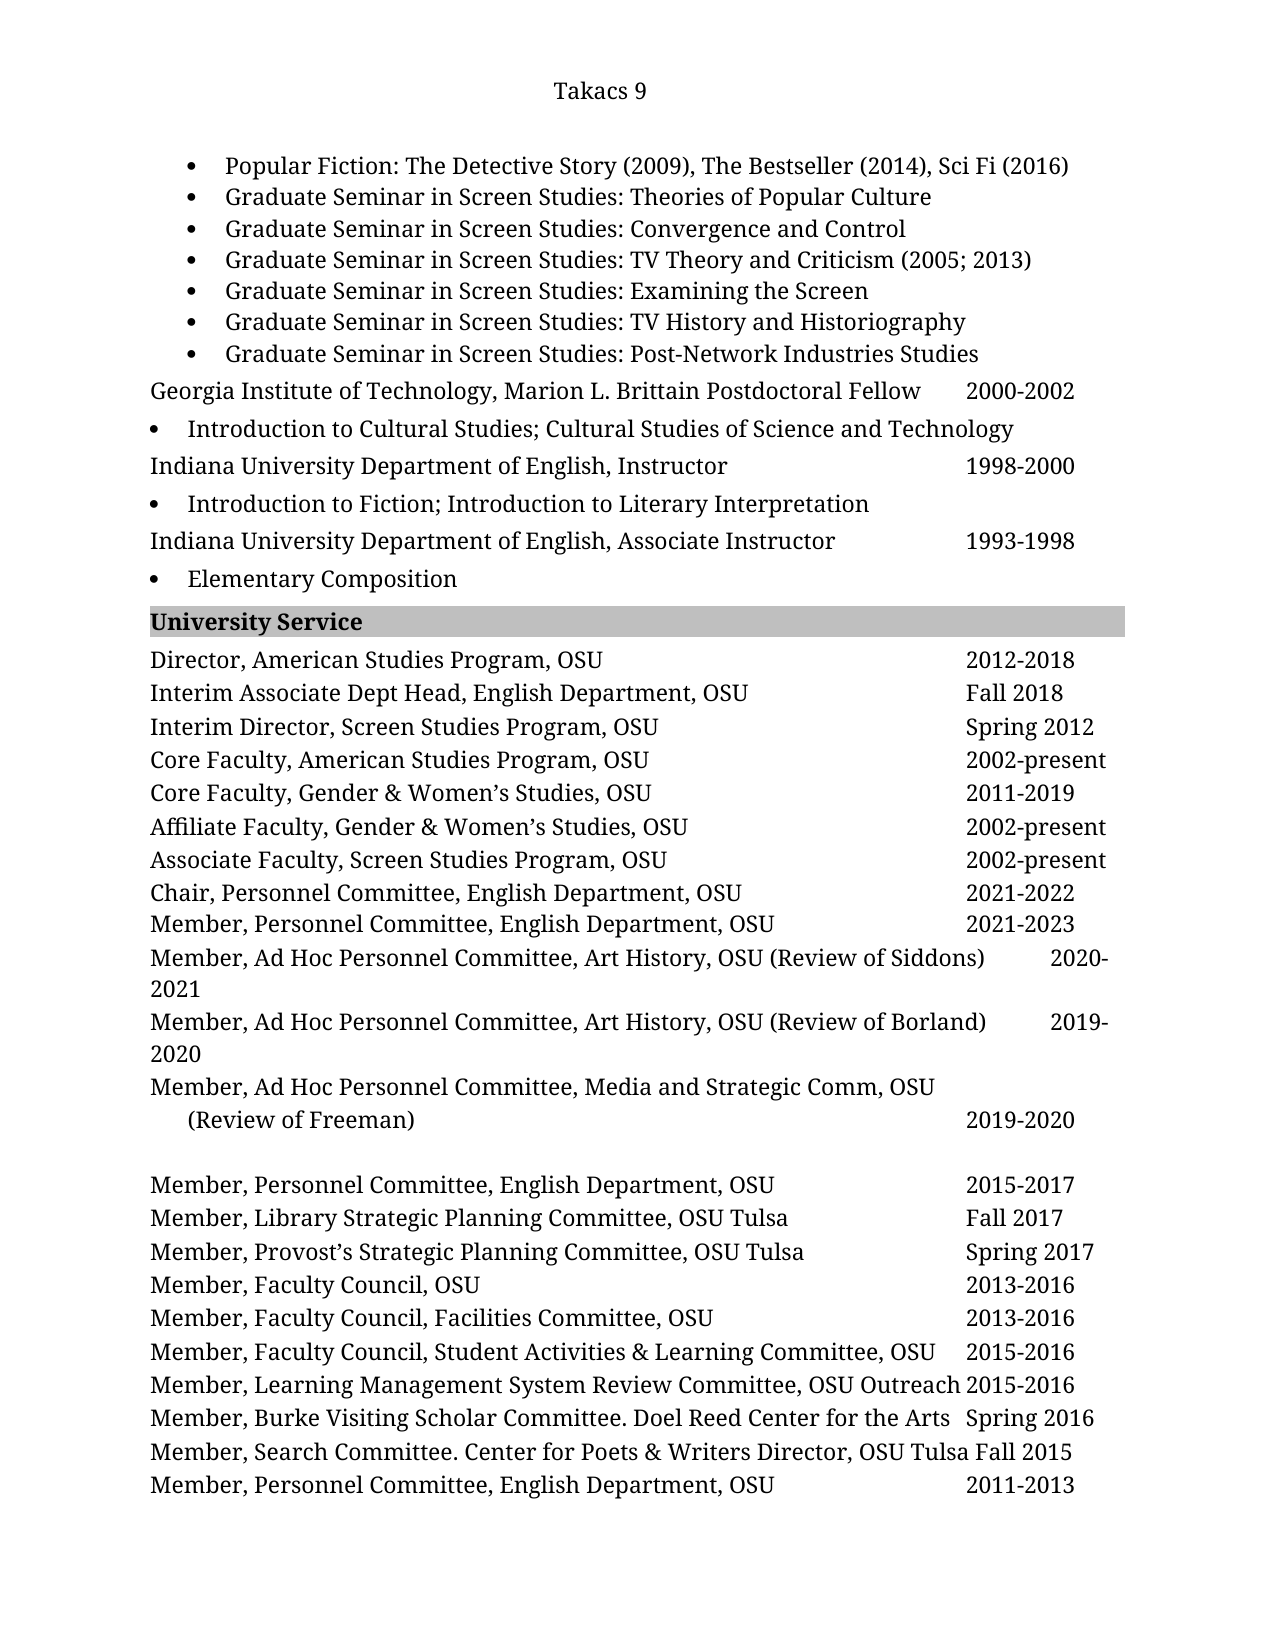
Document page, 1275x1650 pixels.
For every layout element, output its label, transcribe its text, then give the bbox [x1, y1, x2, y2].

text Interim Associate Dept Head, English Department, OSU Fall 2018 [150, 677, 1125, 708]
text Member, Library Strategic Planning Committee, OSU Tulsa Fall 2017 [150, 1202, 1125, 1233]
list Introduction to Cultural Studies; Cultural Studies of Science and Technology [150, 412, 1125, 444]
text Affiliate Faculty, Gender & Women’s Studies, OSU 2002-present [150, 810, 1125, 842]
text University Service [150, 606, 1125, 637]
list Introduction to Fiction; Introduction to Literary Interpretation [150, 487, 1125, 519]
text Member, Burke Visiting Scholar Committee. Doel Reed Center for the Arts Spring 2016 [150, 1402, 1125, 1433]
list Graduate Seminar in Screen Studies: Examining the Screen [187, 275, 1125, 306]
list Graduate Seminar in Screen Studies: Post-Network Industries Studies [187, 337, 1125, 369]
text Member, Ad Hoc Personnel Committee, Art History, OSU (Review of Siddons) 2020-2021 [150, 942, 1125, 1004]
list Graduate Seminar in Screen Studies: TV Theory and Criticism (2005; 2013) [187, 244, 1125, 275]
text Associate Faculty, Screen Studies Program, OSU 2002-present [150, 844, 1125, 875]
text Member, Personnel Committee, English Department, OSU 2011-2013 [150, 1469, 1125, 1500]
text Member, Ad Hoc Personnel Committee, Art History, OSU (Review of Borland) 2019-2020 [150, 1006, 1125, 1069]
text Member, Faculty Council, OSU 2013-2016 [150, 1269, 1125, 1300]
text (Review of Freeman) 2019-2020 [187, 1104, 1125, 1167]
subtitle Indiana University Department of English, Associate Instructor 1993-1998 [150, 525, 1125, 556]
text Director, American Studies Program, OSU 2012-2018 [150, 644, 1125, 675]
text Member, Search Committee. Center for Poets & Writers Director, OSU Tulsa Fall 2015 [150, 1435, 1125, 1467]
text Core Faculty, American Studies Program, OSU 2002-present [150, 744, 1125, 775]
text Member, Learning Management System Review Committee, OSU Outreach 2015-2016 [150, 1369, 1125, 1400]
text Member, Provost’s Strategic Planning Committee, OSU Tulsa Spring 2017 [150, 1235, 1125, 1267]
list Graduate Seminar in Screen Studies: TV History and Historiography [187, 306, 1125, 337]
list Elementary Composition [150, 562, 1125, 594]
subtitle Indiana University Department of English, Instructor 1998-2000 [150, 450, 1125, 481]
text Core Faculty, Gender & Women’s Studies, OSU 2011-2019 [150, 777, 1125, 808]
text Member, Personnel Committee, English Department, OSU 2015-2017 [150, 1169, 1125, 1200]
text Member, Ad Hoc Personnel Committee, Media and Strategic Comm, OSU [150, 1071, 1125, 1102]
subtitle Georgia Institute of Technology, Marion L. Brittain Postdoctoral Fellow 2000-2002 [150, 375, 1125, 406]
list Graduate Seminar in Screen Studies: Theories of Popular Culture [187, 181, 1125, 212]
list Graduate Seminar in Screen Studies: Convergence and Control [187, 212, 1125, 244]
text Member, Faculty Council, Student Activities & Learning Committee, OSU 2015-2016 [150, 1335, 1125, 1367]
text Interim Director, Screen Studies Program, OSU Spring 2012 [150, 710, 1125, 742]
text Chair, Personnel Committee, English Department, OSU 2021-2022 Member, Personnel Committee, English Department, OSU 2021-2023 [150, 877, 1125, 939]
text Member, Faculty Council, Facilities Committee, OSU 2013-2016 [150, 1302, 1125, 1333]
list Popular Fiction: The Detective Story (2009), The Bestseller (2014), Sci Fi (2016) [187, 150, 1125, 181]
